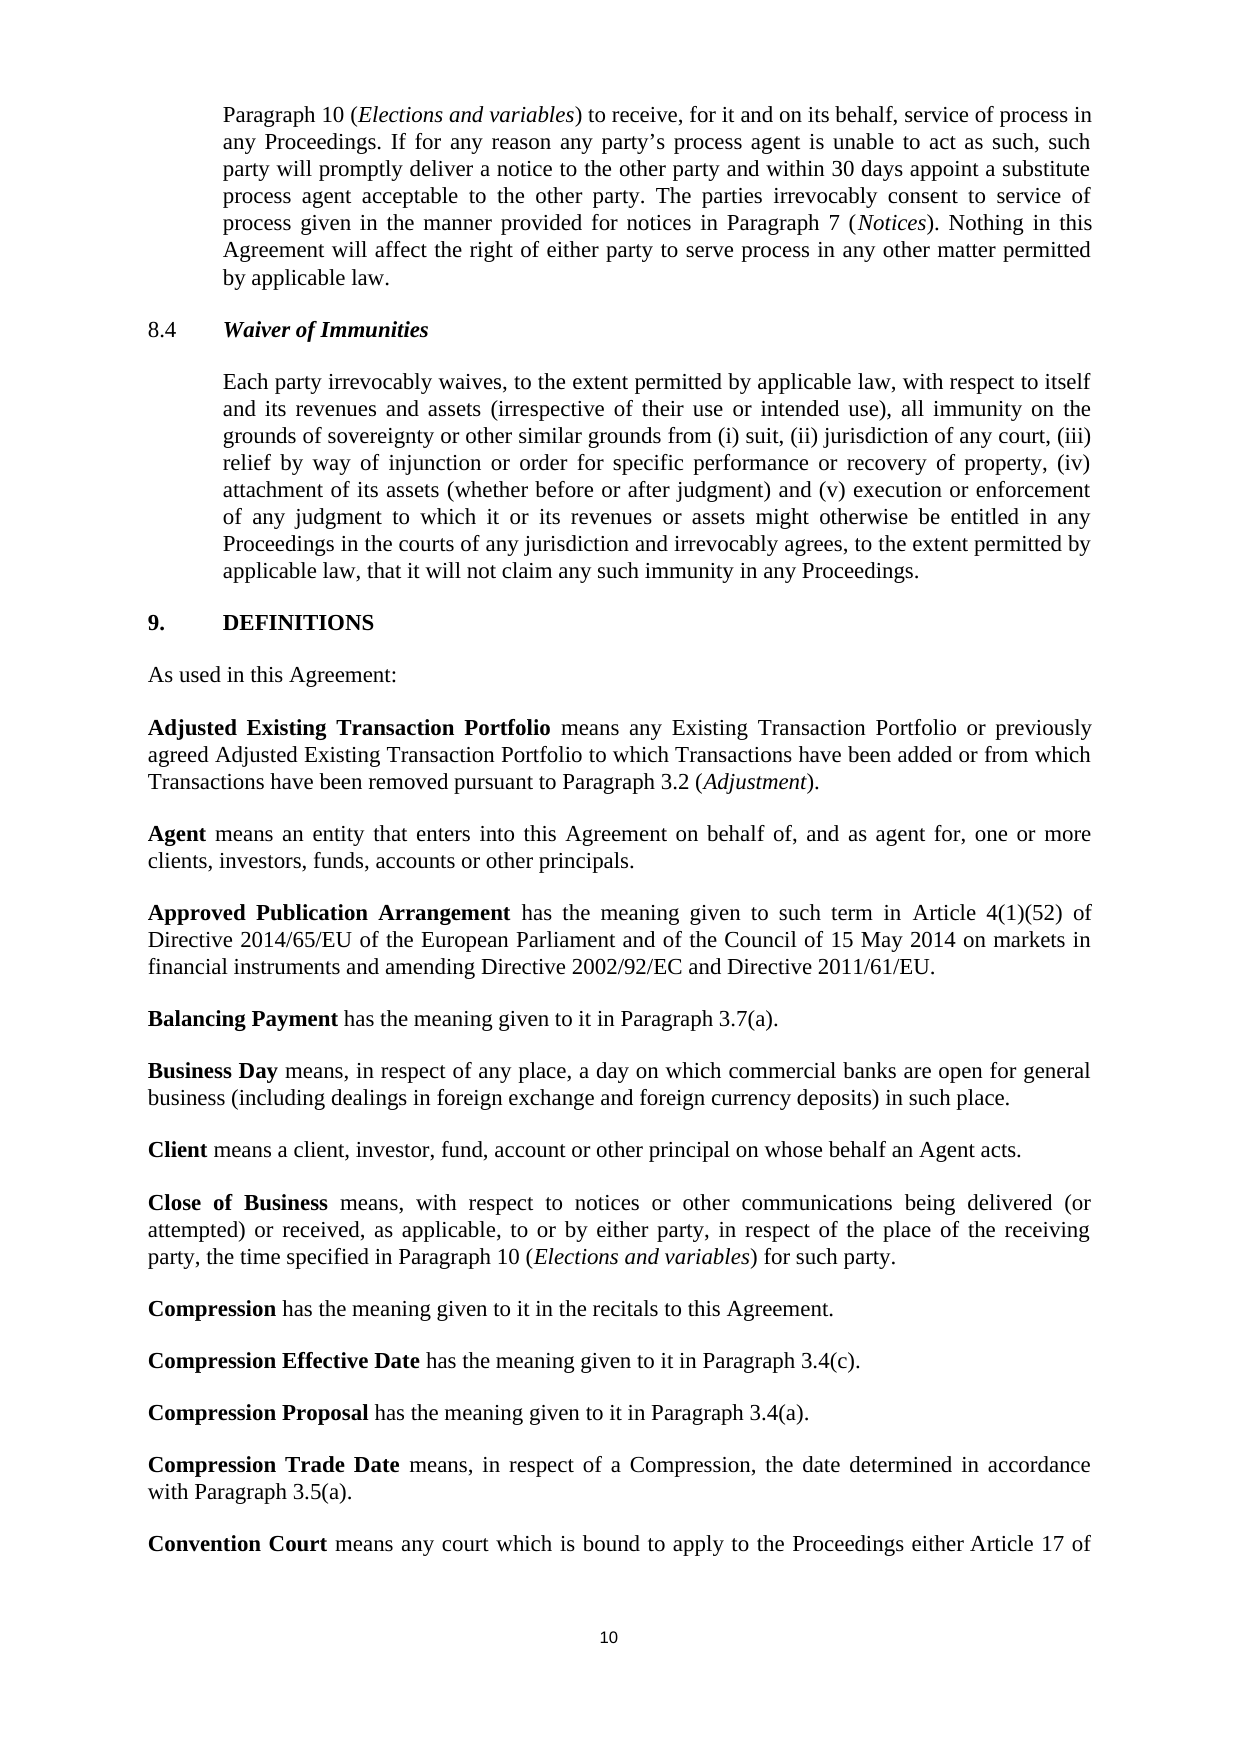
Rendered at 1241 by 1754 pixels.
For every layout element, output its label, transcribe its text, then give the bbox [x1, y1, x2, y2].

text Waiver of Immunities [148, 315, 1092, 342]
list Compression Effective Date has the meaning given to it in Paragraph 3.4(c). [148, 1346, 1092, 1373]
list Client means a client, investor, fund, account or other principal on whose behalf an Agent acts. [148, 1136, 1092, 1163]
list Compression Proposal has the meaning given to it in Paragraph 3.4(a). [148, 1398, 1092, 1425]
list Approved Publication Arrangement has the meaning given to such term in Article 4(1)(52) of Directive 2014/65/EU of the European Parliament and of the Council of 15 May 2014 on markets in financial instruments and amending Directive 2002/92/EC and Directive 2011/61/EU. [148, 898, 1092, 979]
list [223, 100, 1092, 290]
list Each party irrevocably waives, to the extent permitted by applicable law, with respect to itself and its revenues and assets (irrespective of their use or intended use), all immunity on the grounds of sovereignty or other similar grounds from (i) suit, (ii) jurisdiction of any court, (iii) relief by way of injunction or order for specific performance or recovery of property, (iv) attachment of its assets (whether before or after judgment) and (v) execution or enforcement of any judgment to which it or its revenues or assets might otherwise be entitled in any Proceedings in the courts of any jurisdiction and irrevocably agrees, to the extent permitted by applicable law, that it will not claim any such immunity in any Proceedings. [223, 367, 1092, 584]
list Balancing Payment has the meaning given to it in Paragraph 3.7(a). [148, 1004, 1092, 1032]
list Agent means an entity that enters into this Agreement on behalf of, and as agent for, one or more clients, investors, funds, accounts or other principals. [148, 819, 1092, 873]
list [148, 1529, 1092, 1557]
list Close of Business means, with respect to notices or other communications being delivered (or attempted) or received, as applicable, to or by either party, in respect of the place of the receiving party, the time specified in Paragraph 10 (Elections and variables) for such party. [148, 1188, 1092, 1269]
list Business Day means, in respect of any place, a day on which commercial banks are open for general business (including dealings in foreign exchange and foreign currency deposits) in such place. [148, 1057, 1092, 1111]
list As used in this Agreement: [148, 661, 1092, 688]
text definitions [148, 609, 1092, 636]
list Compression Trade Date means, in respect of a Compression, the date determined in accordance with Paragraph 3.5(a). [148, 1450, 1092, 1504]
list Adjusted Existing Transaction Portfolio means any Existing Transaction Portfolio or previously agreed Adjusted Existing Transaction Portfolio to which Transactions have been added or from which Transactions have been removed pursuant to Paragraph 3.2 (Adjustment). [148, 713, 1092, 794]
list Compression has the meaning given to it in the recitals to this Agreement. [148, 1294, 1092, 1321]
